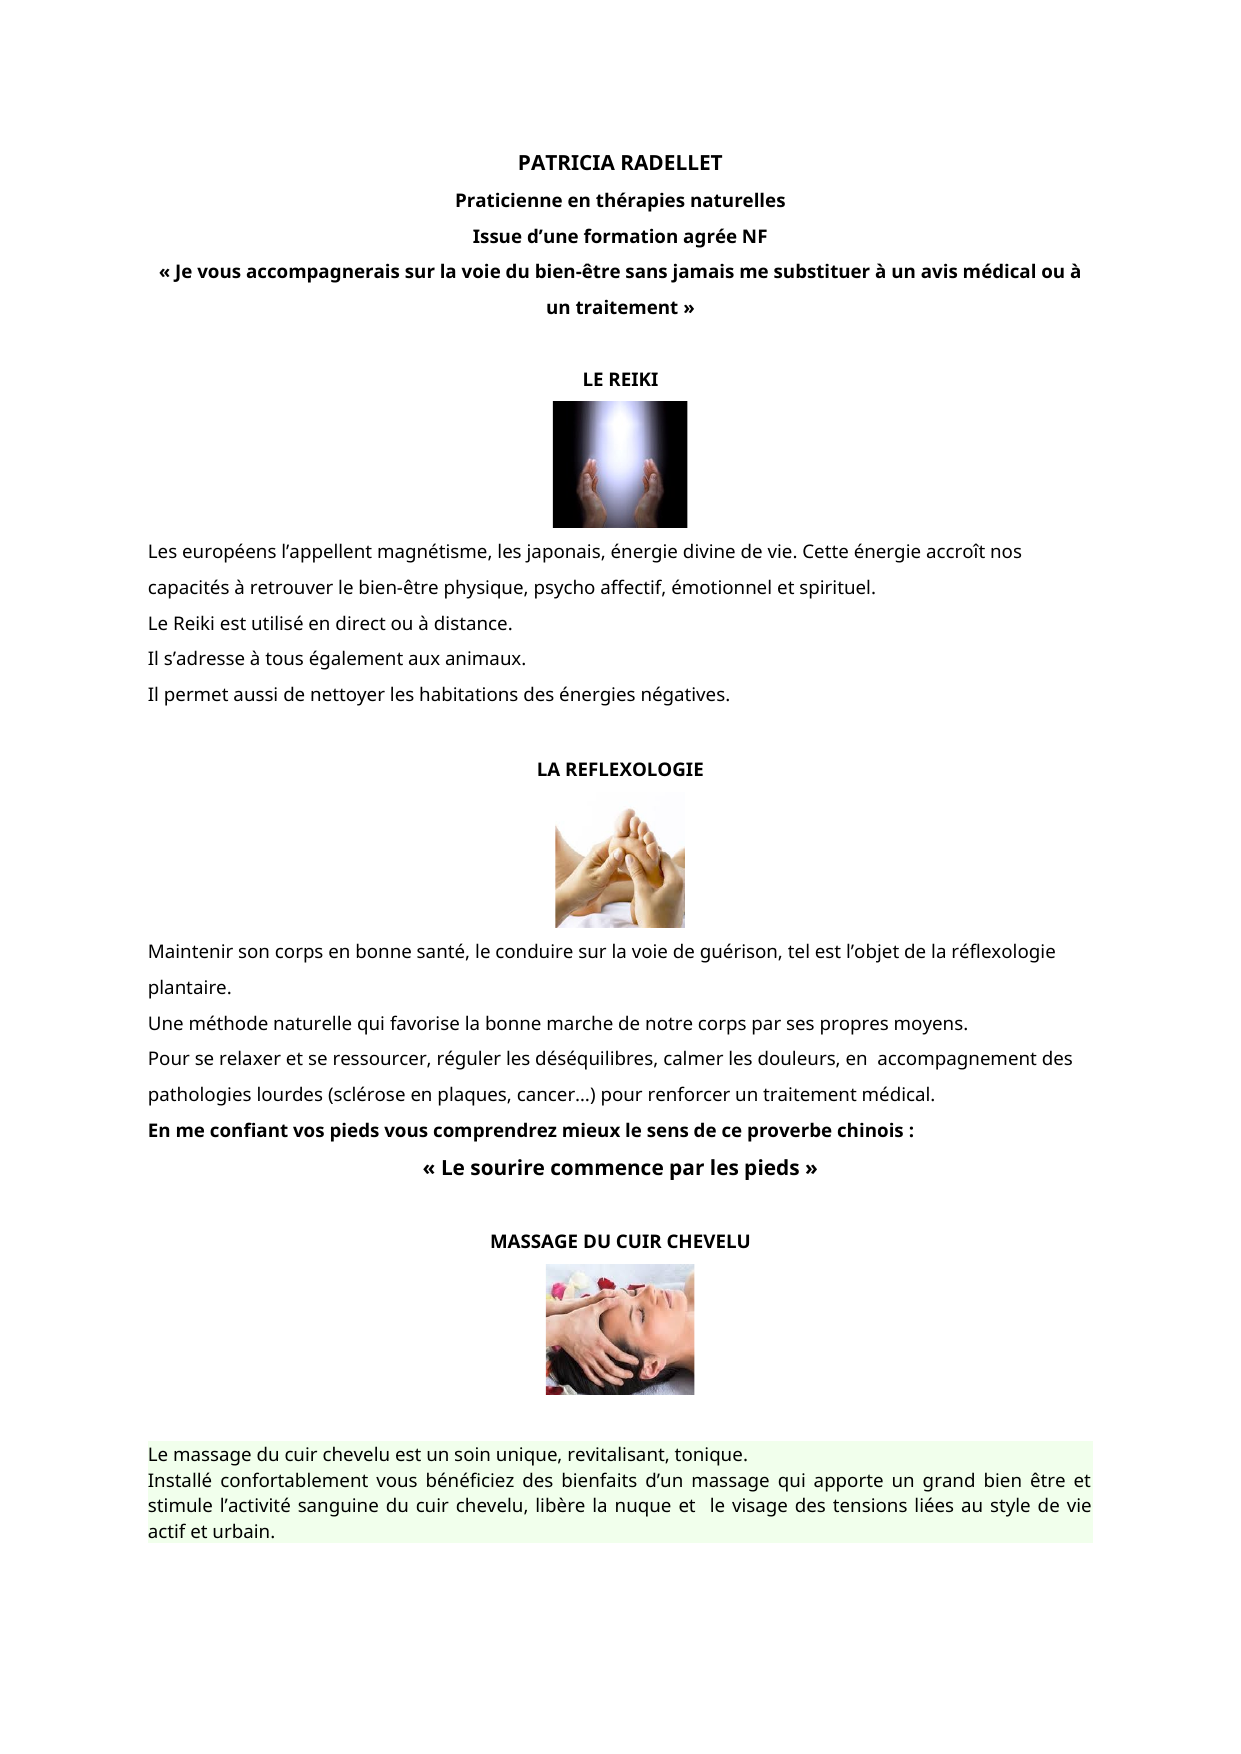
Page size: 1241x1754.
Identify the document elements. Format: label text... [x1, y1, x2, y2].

text Praticienne en thérapies naturelles [148, 187, 1093, 213]
picture [545, 1264, 695, 1395]
picture [552, 401, 688, 528]
text LE REIKI [148, 366, 1093, 392]
picture [555, 792, 685, 928]
text En me confiant vos pieds vous comprendrez mieux le sens de ce proverbe chinois : [148, 1117, 1093, 1143]
text Installé confortablement vous bénéficiez des bienfaits d’un massage qui apporte un grand bien être et stimule l’activité sanguine du cuir chevelu, libère la nuque et le visage des tensions liées au style de vie actif et urbain. [148, 1467, 1093, 1543]
text Une méthode naturelle qui favorise la bonne marche de notre corps par ses propres moyens. [148, 1010, 1093, 1036]
text MASSAGE DU CUIR CHEVELU [148, 1228, 1093, 1254]
text « Je vous accompagnerais sur la voie du bien-être sans jamais me substituer à un avis médical ou à un traitement » [148, 259, 1093, 320]
text Il permet aussi de nettoyer les habitations des énergies négatives. [148, 681, 1093, 707]
text PATRICIA RADELLET [148, 148, 1093, 176]
text Les européens l’appellent magnétisme, les japonais, énergie divine de vie. Cette énergie accroît nos capacités à retrouver le bien-être physique, psycho affectif, émotionnel et spirituel. [148, 538, 1093, 600]
text LA REFLEXOLOGIE [148, 756, 1093, 782]
text Issue d’une formation agrée NF [148, 223, 1093, 249]
text « Le sourire commence par les pieds » [148, 1153, 1093, 1181]
text Maintenir son corps en bonne santé, le conduire sur la voie de guérison, tel est l’objet de la réflexologie plantaire. [148, 938, 1093, 1000]
text Le massage du cuir chevelu est un soin unique, revitalisant, tonique. [148, 1441, 1093, 1467]
text Il s’adresse à tous également aux animaux. [148, 646, 1093, 671]
text Le Reiki est utilisé en direct ou à distance. [148, 610, 1093, 636]
text Pour se relaxer et se ressourcer, réguler les déséquilibres, calmer les douleurs, en accompagnement des pathologies lourdes (sclérose en plaques, cancer…) pour renforcer un traitement médical. [148, 1046, 1093, 1107]
